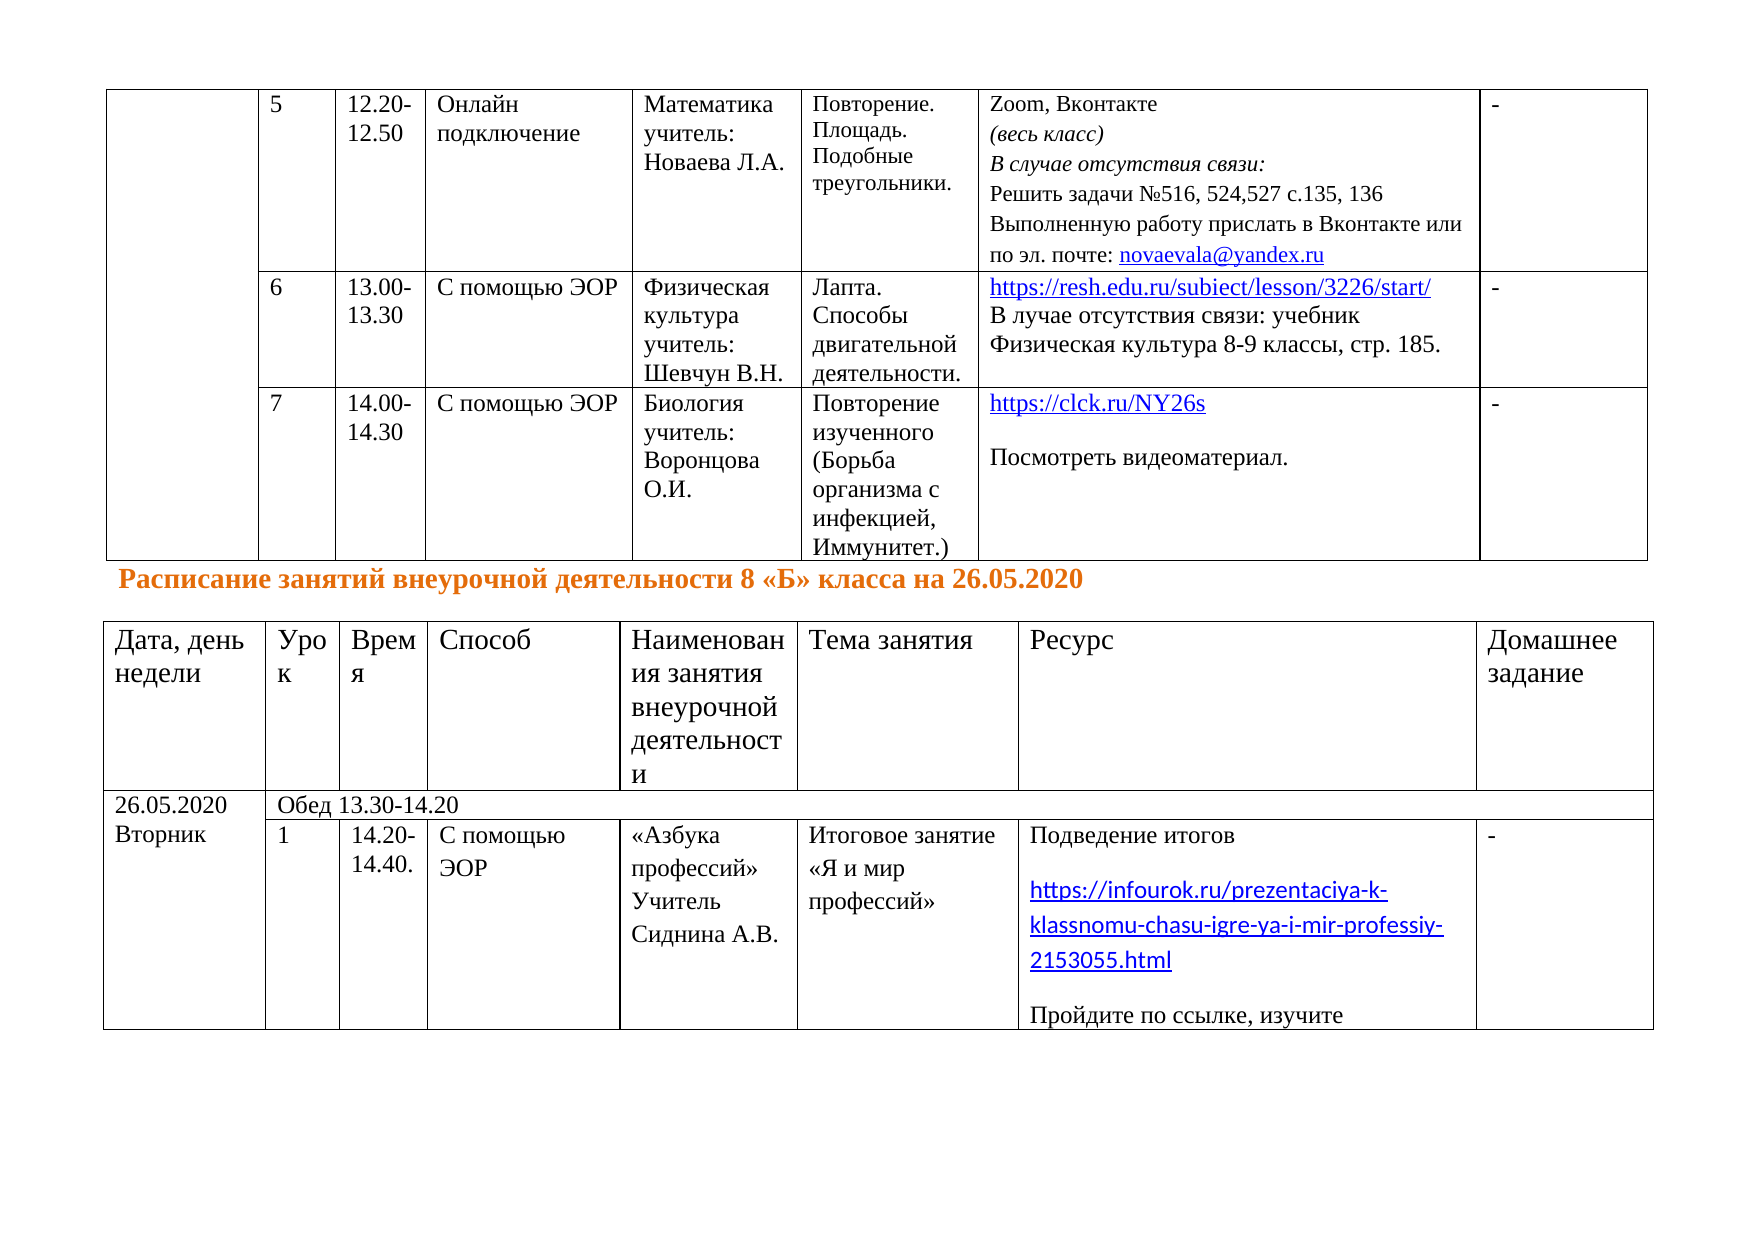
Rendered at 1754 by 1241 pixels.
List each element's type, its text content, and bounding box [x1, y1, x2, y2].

table_cell Zoom, Вконтакте (весь класс) В случае отсутствия связи: Решить задачи №516, 524,527 с.135, 136 Выполненную работу прислать в Вконтакте или по эл. почте: novaevala@yandex.ru [979, 90, 1479, 271]
table_header Наименования занятия внеурочной деятельности [621, 622, 797, 789]
table_header Урок [266, 622, 339, 789]
table_cell Онлайн подключение [426, 90, 632, 271]
table_header Ресурс [1019, 622, 1476, 789]
table_cell Биология учитель: Воронцова О.И. [633, 388, 801, 560]
table_cell С помощью ЭОР [426, 272, 632, 387]
table_cell Повторение изученного (Борьба организма с инфекцией, Иммунитет.) [802, 388, 978, 560]
table_cell - [1481, 272, 1647, 387]
table_cell 13.00-13.30 [336, 272, 425, 387]
table_cell Физическая культура учитель: Шевчун В.Н. [633, 272, 801, 387]
table_cell 12.20-12.50 [336, 90, 425, 271]
table_cell https://resh.edu.ru/subiect/lesson/3226/start/ В лучае отсутствия связи: учебник Физическая культура 8-9 классы, стр. 185. [979, 272, 1479, 387]
table_cell - [1481, 388, 1647, 560]
table_cell 6 [259, 272, 335, 387]
table_header Дата, день недели [104, 622, 265, 789]
table_cell https://clck.ru/NY26s Посмотреть видеоматериал. [979, 388, 1479, 560]
table_cell - [1477, 820, 1653, 1029]
text Расписание занятий внеурочной деятельности 8 «Б» класса на 26.05.2020 [118, 561, 1636, 595]
table_cell Обед 13.30-14.20 [266, 791, 1653, 819]
table_cell Лапта. Способы двигательной деятельности. [802, 272, 978, 387]
table_cell 14.00-14.30 [336, 388, 425, 560]
table_cell - [1481, 90, 1647, 271]
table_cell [621, 820, 797, 1029]
table_cell 14.20- 14.40. [340, 820, 427, 1029]
table_cell 7 [259, 388, 335, 560]
table_cell 5 [259, 90, 335, 271]
table_header Домашнее задание [1477, 622, 1653, 789]
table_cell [798, 820, 1018, 1029]
table_cell Математика учитель: Новаева Л.А. [633, 90, 801, 271]
table_header Время [340, 622, 427, 789]
table_cell 26.05.2020 Вторник [104, 791, 265, 1029]
table_header Способ [428, 622, 619, 789]
table_cell С помощью ЭОР [428, 820, 619, 1029]
table_cell 1 [266, 820, 339, 1029]
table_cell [1019, 820, 1476, 1029]
table_header Тема занятия [798, 622, 1018, 789]
table_cell С помощью ЭОР [426, 388, 632, 560]
table_cell Повторение. Площадь. Подобные треугольники. [802, 90, 978, 271]
